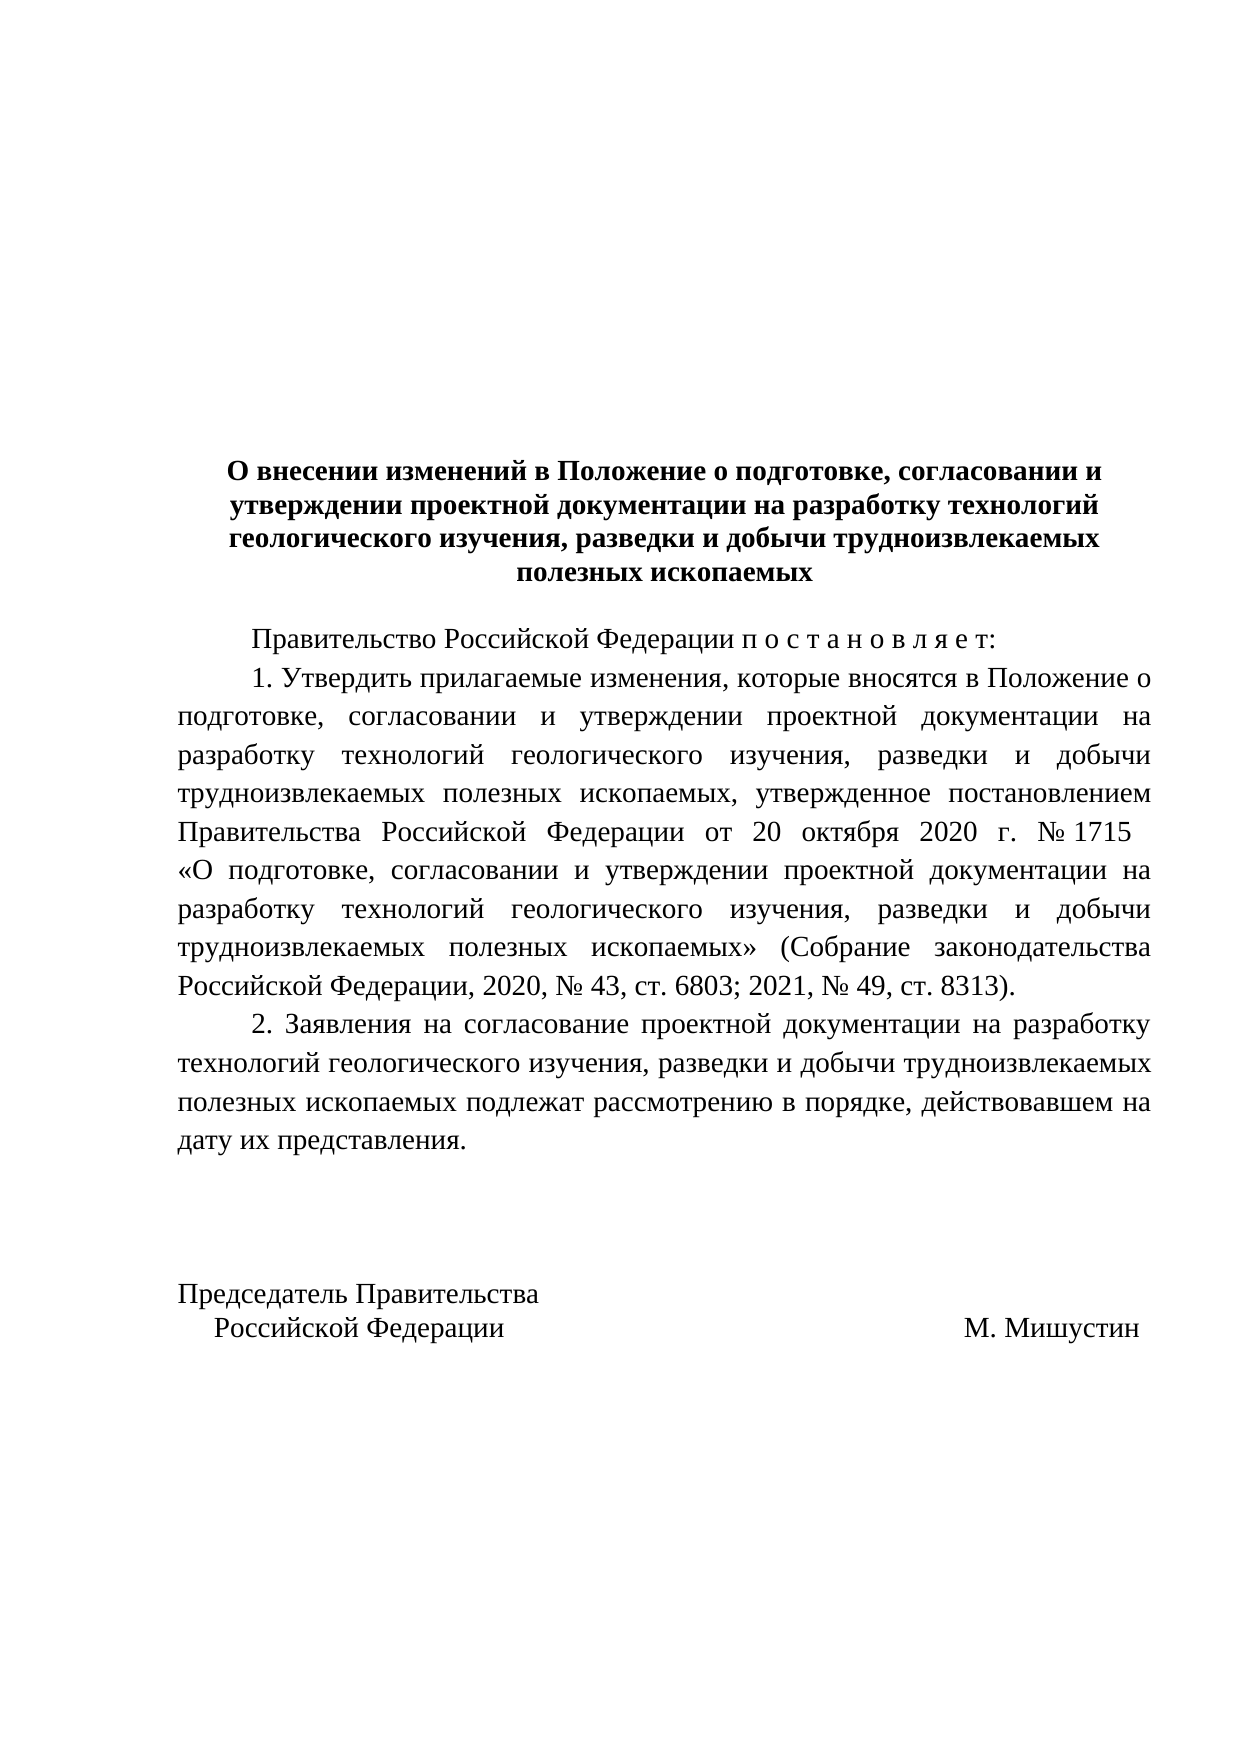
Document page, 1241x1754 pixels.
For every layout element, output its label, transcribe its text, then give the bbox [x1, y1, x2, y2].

text 2. Заявления на согласование проектной документации на разработку технологий геологического изучения, разведки и добычи трудноизвлекаемых полезных ископаемых подлежат рассмотрению в порядке, действовавшем на дату их представления. [177, 1007, 1152, 1156]
text Российской Федерации М. Мишустин [177, 1310, 1152, 1343]
text О внесении изменений в Положение о подготовке, согласовании и утверждении проектной документации на разработку технологий геологического изучения, разведки и добычи трудноизвлекаемых полезных ископаемых [177, 453, 1152, 588]
text Правительство Российской Федерации п о с т а н о в л я е т: [177, 621, 1152, 655]
text 1. Утвердить прилагаемые изменения, которые вносятся в Положение о подготовке, согласовании и утверждении проектной документации на разработку технологий геологического изучения, разведки и добычи трудноизвлекаемых полезных ископаемых, утвержденное постановлением Правительства Российской Федерации от 20 октября 2020 г. № 1715 «О подготовке, согласовании и утверждении проектной документации на разработку технологий геологического изучения, разведки и добычи трудноизвлекаемых полезных ископаемых» (Собрание законодательства Российской Федерации, 2020, № 43, ст. 6803; 2021, № 49, ст. 8313). [177, 660, 1152, 1002]
text Председатель Правительства [177, 1276, 1152, 1310]
